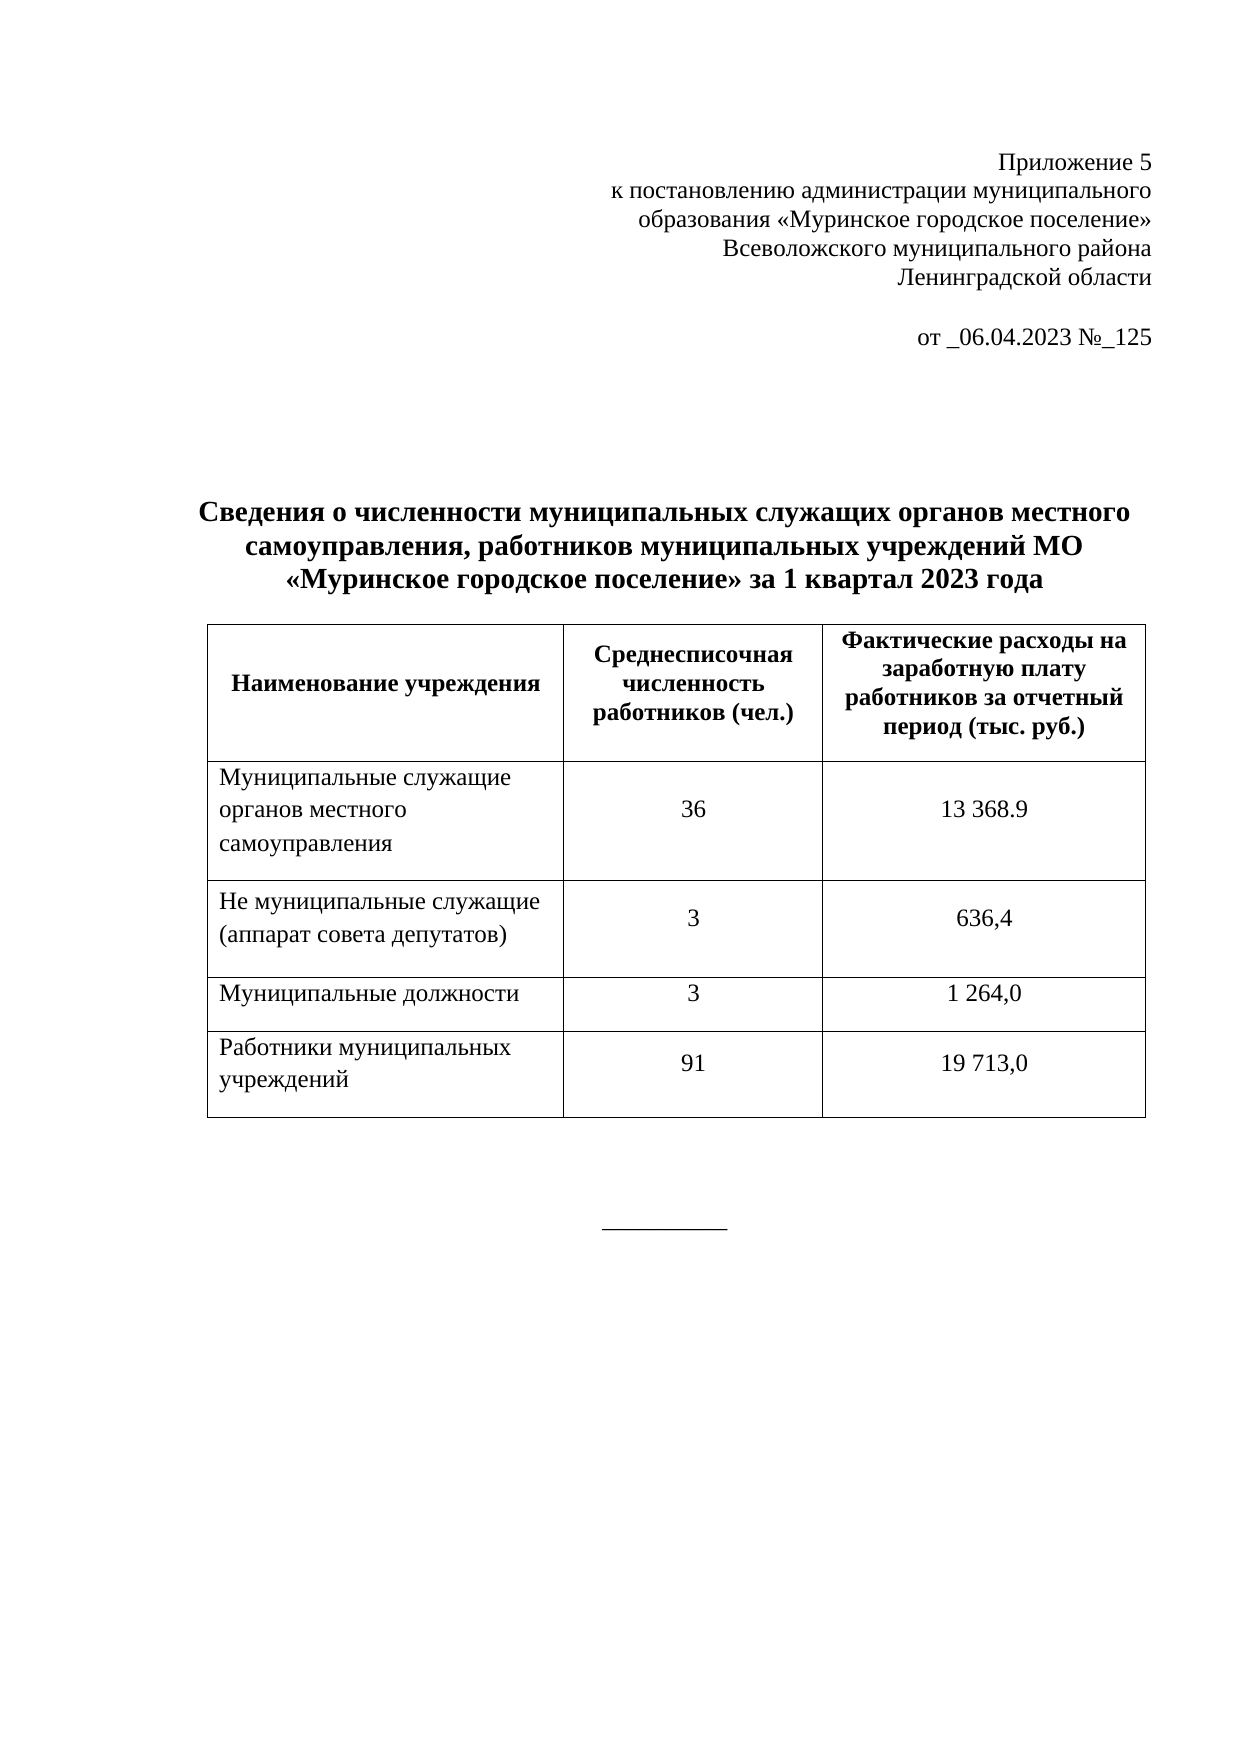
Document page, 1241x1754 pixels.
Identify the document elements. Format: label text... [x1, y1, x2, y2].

table_cell Работники муниципальных учреждений [208, 1032, 563, 1117]
table_cell 36 [564, 762, 822, 880]
table_header Среднесписочная численность работников (чел.) [564, 625, 822, 761]
text к постановлению администрации муниципального [177, 176, 1152, 204]
table_cell Муниципальные служащие органов местного самоуправления [208, 762, 563, 880]
table_cell 636,4 [823, 881, 1145, 977]
text образования «Муринское городское поселение» [177, 204, 1152, 233]
text Сведения о численности муниципальных служащих органов местного самоуправления, работников муниципальных учреждений МО «Муринское городское поселение» за 1 квартал 2023 года [177, 494, 1152, 595]
table_cell 13 368.9 [823, 762, 1145, 880]
table_cell Не муниципальные служащие (аппарат совета депутатов) [208, 881, 563, 977]
table_cell 3 [564, 978, 822, 1031]
text от _06.04.2023 №_125 [177, 322, 1152, 351]
text Приложение 5 [177, 147, 1152, 176]
table_header Наименование учреждения [208, 625, 563, 761]
table_cell Муниципальные должности [208, 978, 563, 1031]
table_cell 19 713,0 [823, 1032, 1145, 1117]
text Ленинградской области [177, 262, 1152, 291]
text Всеволожского муниципального района [177, 233, 1152, 262]
table_cell 1 264,0 [823, 978, 1145, 1031]
table_cell 3 [564, 881, 822, 977]
text __________ [177, 1204, 1152, 1233]
table_header Фактические расходы на заработную плату работников за отчетный период (тыс. руб.) [823, 625, 1145, 761]
table_cell 91 [564, 1032, 822, 1117]
